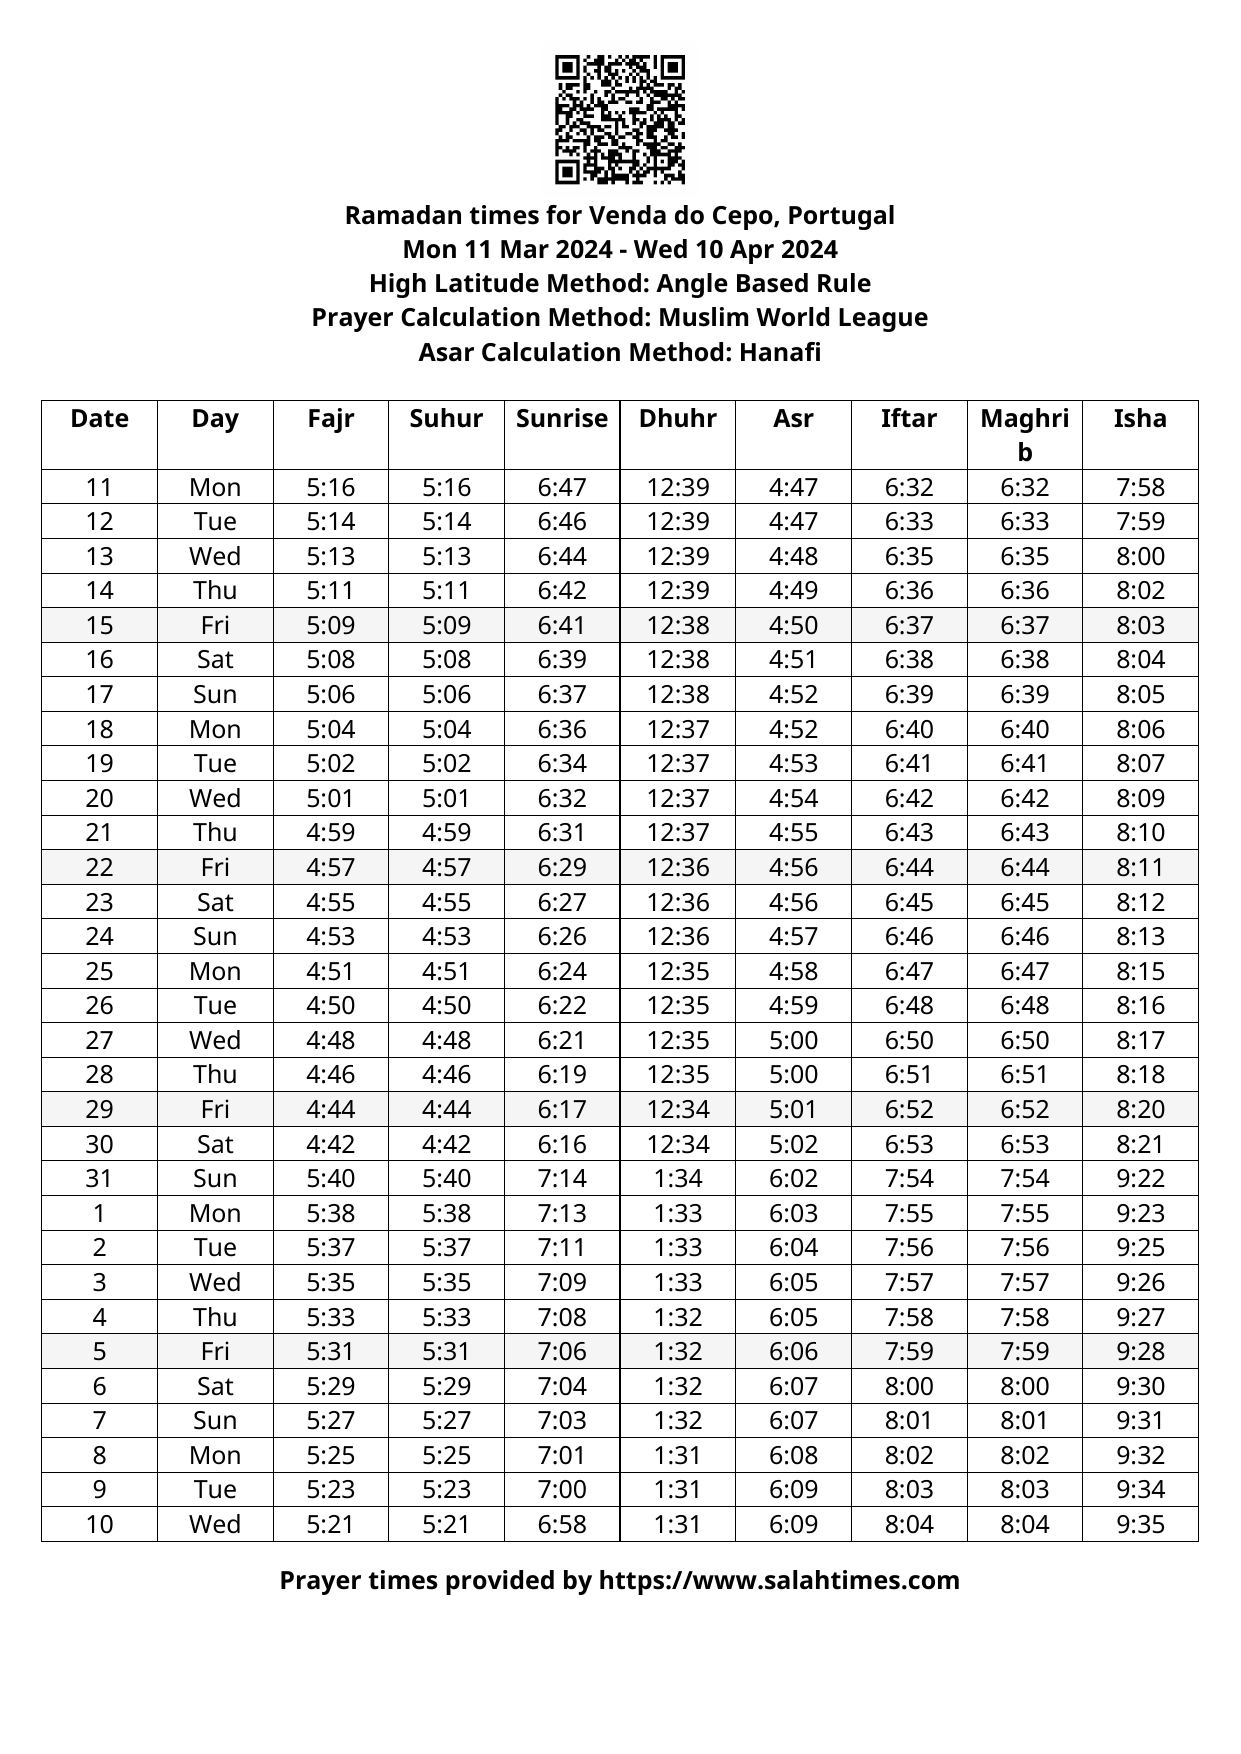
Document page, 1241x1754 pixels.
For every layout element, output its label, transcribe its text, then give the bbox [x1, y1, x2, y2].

table_cell 6:45 [968, 885, 1082, 918]
table_cell 5:14 [274, 504, 388, 538]
table_cell 4:47 [736, 470, 851, 503]
table_cell Sun [158, 1404, 273, 1437]
table_cell 6:41 [505, 608, 619, 642]
table_cell 8:03 [1083, 608, 1198, 642]
table_cell 6:35 [968, 539, 1082, 572]
table_cell 5:29 [389, 1369, 504, 1402]
table_cell 12:34 [621, 1092, 735, 1126]
table_cell 12:37 [621, 712, 735, 745]
table_cell 9:31 [1083, 1404, 1198, 1437]
table_cell 6:07 [736, 1369, 851, 1402]
table_cell 6:46 [968, 919, 1082, 953]
table_cell 6:43 [852, 816, 967, 849]
table_cell 4:55 [389, 885, 504, 918]
table_cell 5:31 [389, 1334, 504, 1368]
table_cell 29 [42, 1092, 157, 1126]
table_cell 12:35 [621, 1023, 735, 1057]
table_cell 22 [42, 850, 157, 884]
table_cell 8:01 [852, 1404, 967, 1437]
table_cell 4:57 [389, 850, 504, 884]
table_cell 6:17 [505, 1092, 619, 1126]
table_cell 5:33 [274, 1300, 388, 1333]
table_cell 8:09 [1083, 781, 1198, 814]
table_cell Wed [158, 1023, 273, 1057]
table_cell 9:22 [1083, 1161, 1198, 1195]
table_header Day [158, 401, 273, 469]
table_cell 9 [42, 1473, 157, 1506]
table_cell 9:27 [1083, 1300, 1198, 1333]
table_cell 6:37 [505, 677, 619, 711]
table_cell 7:09 [505, 1265, 619, 1299]
table_cell 1:32 [621, 1404, 735, 1437]
table_cell 1:33 [621, 1231, 735, 1264]
table_cell 6:58 [505, 1507, 619, 1541]
table_cell 11 [42, 470, 157, 503]
table_cell 4:53 [389, 919, 504, 953]
table_cell 9:30 [1083, 1369, 1198, 1402]
table_cell 6:52 [852, 1092, 967, 1126]
table_cell 6:31 [505, 816, 619, 849]
table_cell 6:32 [852, 470, 967, 503]
table_cell 1:33 [621, 1265, 735, 1299]
table_cell 8:02 [852, 1438, 967, 1472]
table_cell 6:32 [505, 781, 619, 814]
table_cell 6:48 [968, 989, 1082, 1022]
table_cell 6:48 [852, 989, 967, 1022]
table_cell Mon [158, 1196, 273, 1229]
table_cell 6:29 [505, 850, 619, 884]
table_cell 6:46 [505, 504, 619, 538]
table_cell 20 [42, 781, 157, 814]
table_cell 9:26 [1083, 1265, 1198, 1299]
table_cell Wed [158, 539, 273, 572]
table_cell 7:13 [505, 1196, 619, 1229]
table_cell 8:00 [1083, 539, 1198, 572]
table_cell 4:46 [274, 1058, 388, 1091]
table_cell 5:23 [389, 1473, 504, 1506]
table_cell 7:00 [505, 1473, 619, 1506]
table_cell 5:02 [274, 746, 388, 780]
table_cell 8:03 [852, 1473, 967, 1506]
table_header Sunrise [505, 401, 619, 469]
table_cell 17 [42, 677, 157, 711]
table_cell Wed [158, 781, 273, 814]
text Prayer times provided by https://www.salahtimes.com [42, 1563, 1198, 1597]
table_header Maghrib [968, 401, 1082, 469]
table_cell 6:36 [505, 712, 619, 745]
table_cell 6:09 [736, 1507, 851, 1541]
table_cell 5:35 [274, 1265, 388, 1299]
table_cell 5:01 [389, 781, 504, 814]
table_cell 5:25 [274, 1438, 388, 1472]
table_cell 6:45 [852, 885, 967, 918]
table_cell 4:50 [389, 989, 504, 1022]
table_cell 14 [42, 574, 157, 607]
table_cell 4:59 [736, 989, 851, 1022]
table_cell 12:36 [621, 850, 735, 884]
table_cell 5:00 [736, 1058, 851, 1091]
table_cell 6:37 [852, 608, 967, 642]
table_cell 28 [42, 1058, 157, 1091]
table_cell 12:38 [621, 608, 735, 642]
table_cell 8 [42, 1438, 157, 1472]
table_cell Thu [158, 574, 273, 607]
table_cell Fri [158, 1092, 273, 1126]
table_cell 6:07 [736, 1404, 851, 1437]
table_cell 1:32 [621, 1334, 735, 1368]
table_cell 4:57 [274, 850, 388, 884]
table_cell 6:32 [968, 470, 1082, 503]
table_cell 5:21 [389, 1507, 504, 1541]
table_cell 7:03 [505, 1404, 619, 1437]
table_cell 12:35 [621, 989, 735, 1022]
table_cell 8:11 [1083, 850, 1198, 884]
table_cell 6:34 [505, 746, 619, 780]
table_cell 6:40 [968, 712, 1082, 745]
table_cell 4:46 [389, 1058, 504, 1091]
table_cell 5:02 [736, 1127, 851, 1160]
table_cell Wed [158, 1265, 273, 1299]
table_cell 4:44 [274, 1092, 388, 1126]
table_cell 6:05 [736, 1300, 851, 1333]
table_cell 6:51 [968, 1058, 1082, 1091]
table_cell Mon [158, 954, 273, 987]
table_cell 6:43 [968, 816, 1082, 849]
table_cell Fri [158, 1334, 273, 1368]
table_cell 5:23 [274, 1473, 388, 1506]
table_cell 12:38 [621, 677, 735, 711]
table_cell 4:50 [274, 989, 388, 1022]
table_cell 12:39 [621, 470, 735, 503]
table_cell 5:31 [274, 1334, 388, 1368]
table_cell 12:38 [621, 643, 735, 676]
table_cell 8:15 [1083, 954, 1198, 987]
table_cell 6:39 [505, 643, 619, 676]
table_cell 4:48 [389, 1023, 504, 1057]
table_cell Tue [158, 1231, 273, 1264]
table_cell 5:40 [389, 1161, 504, 1195]
text Mon 11 Mar 2024 - Wed 10 Apr 2024 [42, 232, 1198, 266]
table_cell 6:42 [852, 781, 967, 814]
table_cell 8:00 [968, 1369, 1082, 1402]
table_cell 7:59 [1083, 504, 1198, 538]
table_cell 5:38 [274, 1196, 388, 1229]
table_cell 6:21 [505, 1023, 619, 1057]
table_cell 6:42 [505, 574, 619, 607]
table_cell 6:33 [852, 504, 967, 538]
text High Latitude Method: Angle Based Rule [42, 266, 1198, 300]
text Asar Calculation Method: Hanafi [42, 334, 1198, 368]
table_header Iftar [852, 401, 967, 469]
table_cell Mon [158, 712, 273, 745]
table_cell 5:06 [274, 677, 388, 711]
table_cell Thu [158, 816, 273, 849]
table_cell 7:58 [852, 1300, 967, 1333]
table_cell 4:55 [736, 816, 851, 849]
table_cell 8:02 [968, 1438, 1082, 1472]
table_cell 6:40 [852, 712, 967, 745]
table_cell 4:49 [736, 574, 851, 607]
table_cell 5:02 [389, 746, 504, 780]
table_cell 12:36 [621, 885, 735, 918]
table_cell 6:35 [852, 539, 967, 572]
table_cell 7:14 [505, 1161, 619, 1195]
table_cell Fri [158, 850, 273, 884]
table_cell 7:01 [505, 1438, 619, 1472]
table_cell 7:57 [852, 1265, 967, 1299]
table_cell 7:56 [968, 1231, 1082, 1264]
table_cell 4:58 [736, 954, 851, 987]
table_header Fajr [274, 401, 388, 469]
table_cell 12:39 [621, 504, 735, 538]
table_cell 4:42 [389, 1127, 504, 1160]
table_cell Tue [158, 504, 273, 538]
table_cell 12 [42, 504, 157, 538]
table_cell 1:33 [621, 1196, 735, 1229]
table_cell Tue [158, 989, 273, 1022]
table_cell 12:37 [621, 746, 735, 780]
table_cell 4:48 [274, 1023, 388, 1057]
table_cell 5:37 [274, 1231, 388, 1264]
table_cell 9:32 [1083, 1438, 1198, 1472]
table_cell 6:27 [505, 885, 619, 918]
table_cell 8:04 [852, 1507, 967, 1541]
table_cell 6:16 [505, 1127, 619, 1160]
table_cell 4:59 [389, 816, 504, 849]
table_cell 4:56 [736, 850, 851, 884]
table_cell 7:04 [505, 1369, 619, 1402]
table_cell 6:44 [968, 850, 1082, 884]
table_cell 5:27 [274, 1404, 388, 1437]
table_cell 4:52 [736, 712, 851, 745]
table_cell 12:34 [621, 1127, 735, 1160]
table_cell 5:33 [389, 1300, 504, 1333]
table_cell 5:01 [274, 781, 388, 814]
table_cell 8:06 [1083, 712, 1198, 745]
table_cell 12:37 [621, 816, 735, 849]
table_cell Sat [158, 1127, 273, 1160]
table_cell 23 [42, 885, 157, 918]
table_cell 8:05 [1083, 677, 1198, 711]
table_cell 15 [42, 608, 157, 642]
table_cell Wed [158, 1507, 273, 1541]
table_cell 4:52 [736, 677, 851, 711]
table_cell 7:08 [505, 1300, 619, 1333]
table_cell Thu [158, 1300, 273, 1333]
table_cell Sun [158, 677, 273, 711]
table_cell 6:44 [505, 539, 619, 572]
table_cell 5:09 [274, 608, 388, 642]
table_cell 12:37 [621, 781, 735, 814]
table_cell Tue [158, 1473, 273, 1506]
table_cell 5:14 [389, 504, 504, 538]
table_cell 7 [42, 1404, 157, 1437]
table_cell 4:48 [736, 539, 851, 572]
table_cell 9:35 [1083, 1507, 1198, 1541]
table_cell 8:03 [968, 1473, 1082, 1506]
table_cell 5:13 [389, 539, 504, 572]
table_cell 1:31 [621, 1438, 735, 1472]
table_cell 5 [42, 1334, 157, 1368]
table_cell 6:37 [968, 608, 1082, 642]
table_cell 13 [42, 539, 157, 572]
table_cell 6:03 [736, 1196, 851, 1229]
table_cell 6:47 [505, 470, 619, 503]
table_cell 4:51 [274, 954, 388, 987]
table_cell 27 [42, 1023, 157, 1057]
table_cell 5:00 [736, 1023, 851, 1057]
text Ramadan times for Venda do Cepo, Portugal [42, 198, 1198, 232]
table_cell 8:21 [1083, 1127, 1198, 1160]
table_cell 8:07 [1083, 746, 1198, 780]
table_header Isha [1083, 401, 1198, 469]
table_cell Fri [158, 608, 273, 642]
table_cell 4:51 [389, 954, 504, 987]
table_cell 4:47 [736, 504, 851, 538]
table_cell 5:37 [389, 1231, 504, 1264]
table_cell 6 [42, 1369, 157, 1402]
table_cell 6:22 [505, 989, 619, 1022]
table_cell 5:09 [389, 608, 504, 642]
table_cell 5:06 [389, 677, 504, 711]
table_cell 4:53 [736, 746, 851, 780]
table_cell 8:13 [1083, 919, 1198, 953]
table_cell 10 [42, 1507, 157, 1541]
table_cell 4:55 [274, 885, 388, 918]
table_cell 6:36 [852, 574, 967, 607]
table_cell 7:11 [505, 1231, 619, 1264]
table_cell 18 [42, 712, 157, 745]
table_cell 5:04 [274, 712, 388, 745]
table_cell 6:53 [852, 1127, 967, 1160]
table_cell 30 [42, 1127, 157, 1160]
table_cell 16 [42, 643, 157, 676]
table_cell Sat [158, 885, 273, 918]
table_cell 6:36 [968, 574, 1082, 607]
table_cell 31 [42, 1161, 157, 1195]
table_cell 9:23 [1083, 1196, 1198, 1229]
table_cell 8:16 [1083, 989, 1198, 1022]
table_cell 3 [42, 1265, 157, 1299]
table_cell 6:38 [852, 643, 967, 676]
table_cell Sat [158, 643, 273, 676]
table_cell 5:40 [274, 1161, 388, 1195]
table_cell Sun [158, 919, 273, 953]
table_cell 5:25 [389, 1438, 504, 1472]
table_cell 5:29 [274, 1369, 388, 1402]
table_cell 6:38 [968, 643, 1082, 676]
table_cell 5:11 [389, 574, 504, 607]
table_cell 6:53 [968, 1127, 1082, 1160]
table_cell 5:35 [389, 1265, 504, 1299]
table_cell 2 [42, 1231, 157, 1264]
table_cell 8:04 [1083, 643, 1198, 676]
table_cell 6:39 [968, 677, 1082, 711]
table_cell 7:54 [968, 1161, 1082, 1195]
table_cell 5:11 [274, 574, 388, 607]
table_cell 8:00 [852, 1369, 967, 1402]
table_cell 6:06 [736, 1334, 851, 1368]
table_cell 1:32 [621, 1369, 735, 1402]
table_cell 8:18 [1083, 1058, 1198, 1091]
table_cell 6:50 [852, 1023, 967, 1057]
table_cell 1:32 [621, 1300, 735, 1333]
table_cell 8:10 [1083, 816, 1198, 849]
table_cell 9:25 [1083, 1231, 1198, 1264]
table_cell 4:44 [389, 1092, 504, 1126]
table_cell 7:57 [968, 1265, 1082, 1299]
table_cell 6:26 [505, 919, 619, 953]
table_cell 8:04 [968, 1507, 1082, 1541]
table_cell 26 [42, 989, 157, 1022]
table_cell 6:19 [505, 1058, 619, 1091]
table_cell 4:57 [736, 919, 851, 953]
table_cell 12:35 [621, 1058, 735, 1091]
table_cell 8:17 [1083, 1023, 1198, 1057]
table_cell 5:16 [389, 470, 504, 503]
table_cell 4:54 [736, 781, 851, 814]
table_cell 19 [42, 746, 157, 780]
table_header Date [42, 401, 157, 469]
table_cell 6:47 [852, 954, 967, 987]
table_cell 6:51 [852, 1058, 967, 1091]
table_cell 7:55 [968, 1196, 1082, 1229]
table_cell 5:38 [389, 1196, 504, 1229]
table_cell 12:39 [621, 574, 735, 607]
table_cell 21 [42, 816, 157, 849]
table_cell 8:20 [1083, 1092, 1198, 1126]
table_cell 6:41 [968, 746, 1082, 780]
table_cell 9:28 [1083, 1334, 1198, 1368]
table_cell Tue [158, 746, 273, 780]
table_cell 7:58 [1083, 470, 1198, 503]
table_cell 7:58 [968, 1300, 1082, 1333]
table_cell 6:52 [968, 1092, 1082, 1126]
table_cell 1:31 [621, 1473, 735, 1506]
table_cell 6:47 [968, 954, 1082, 987]
table_cell 8:02 [1083, 574, 1198, 607]
table_cell 9:34 [1083, 1473, 1198, 1506]
table_cell 6:50 [968, 1023, 1082, 1057]
table_header Dhuhr [621, 401, 735, 469]
table_cell 6:42 [968, 781, 1082, 814]
table_cell 4:51 [736, 643, 851, 676]
table_cell 8:12 [1083, 885, 1198, 918]
table_cell 4:59 [274, 816, 388, 849]
table_header Suhur [389, 401, 504, 469]
table_cell 5:16 [274, 470, 388, 503]
table_cell 25 [42, 954, 157, 987]
table_cell 6:41 [852, 746, 967, 780]
table_cell 7:55 [852, 1196, 967, 1229]
table_cell 6:08 [736, 1438, 851, 1472]
table_cell 4:53 [274, 919, 388, 953]
table_cell 6:24 [505, 954, 619, 987]
table_cell 12:35 [621, 954, 735, 987]
table_cell 5:21 [274, 1507, 388, 1541]
table_cell 4:56 [736, 885, 851, 918]
table_cell Thu [158, 1058, 273, 1091]
picture [542, 41, 699, 198]
table_cell 1:31 [621, 1507, 735, 1541]
table_cell 5:13 [274, 539, 388, 572]
table_cell Sat [158, 1369, 273, 1402]
table_cell Sun [158, 1161, 273, 1195]
table_cell 4 [42, 1300, 157, 1333]
table_cell 5:08 [274, 643, 388, 676]
table_cell 5:04 [389, 712, 504, 745]
table_cell 5:08 [389, 643, 504, 676]
table_cell Mon [158, 470, 273, 503]
table_cell 4:42 [274, 1127, 388, 1160]
table_cell Mon [158, 1438, 273, 1472]
table_cell 12:39 [621, 539, 735, 572]
table_cell 1:34 [621, 1161, 735, 1195]
table_cell 7:59 [852, 1334, 967, 1368]
table_cell 6:33 [968, 504, 1082, 538]
text Prayer Calculation Method: Muslim World League [42, 300, 1198, 334]
table_cell 6:44 [852, 850, 967, 884]
table_cell 1 [42, 1196, 157, 1229]
table_cell 7:59 [968, 1334, 1082, 1368]
table_cell 5:27 [389, 1404, 504, 1437]
table_cell 6:09 [736, 1473, 851, 1506]
table_cell 24 [42, 919, 157, 953]
table_cell 6:46 [852, 919, 967, 953]
table_cell 7:06 [505, 1334, 619, 1368]
table_cell 4:50 [736, 608, 851, 642]
table_cell 12:36 [621, 919, 735, 953]
table_cell 6:39 [852, 677, 967, 711]
table_cell 6:02 [736, 1161, 851, 1195]
table_header Asr [736, 401, 851, 469]
table_cell 7:56 [852, 1231, 967, 1264]
table_cell 5:01 [736, 1092, 851, 1126]
table_cell 6:04 [736, 1231, 851, 1264]
table_cell 8:01 [968, 1404, 1082, 1437]
table_cell 7:54 [852, 1161, 967, 1195]
table_cell 6:05 [736, 1265, 851, 1299]
